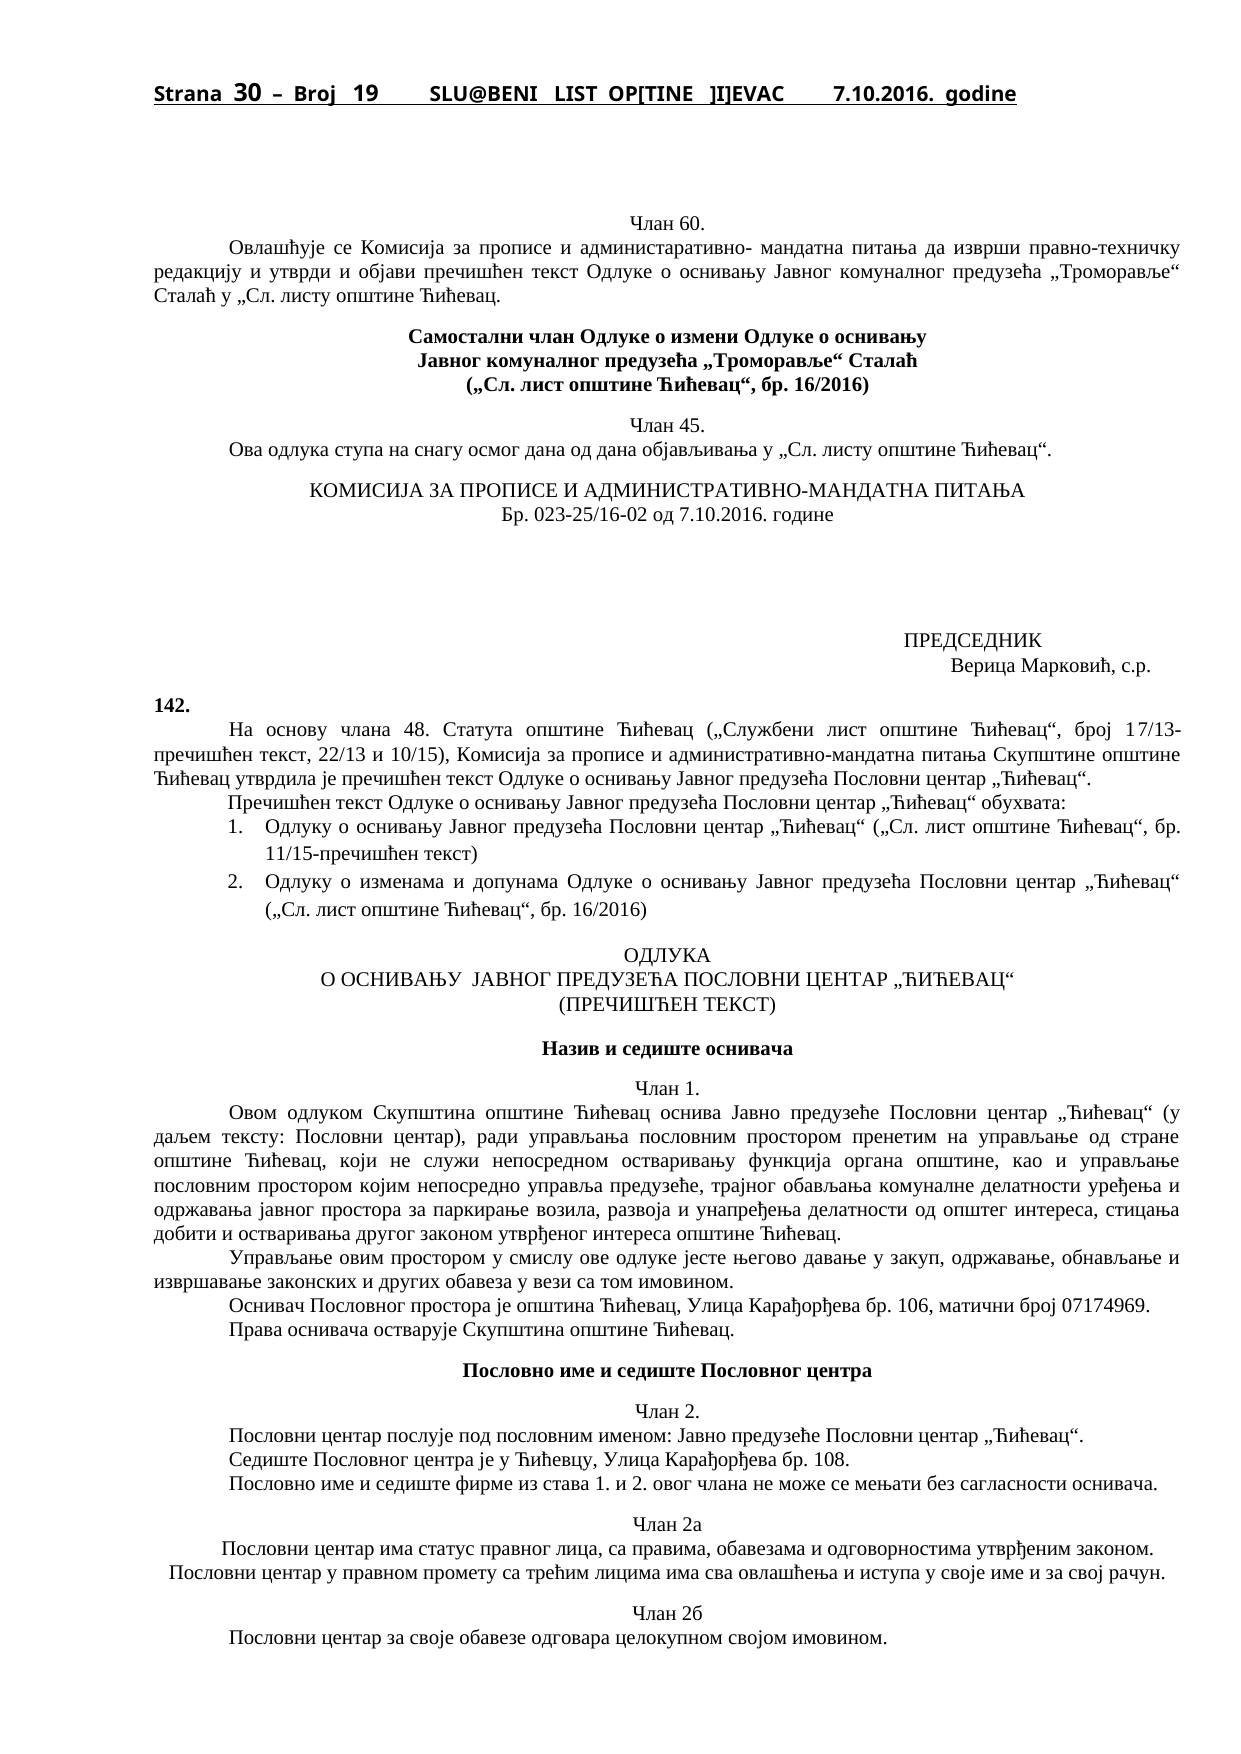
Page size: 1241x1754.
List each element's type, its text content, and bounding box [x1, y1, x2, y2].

text Пословно име и седиште Пословног центра [153, 1358, 1181, 1382]
text Оснивач Пословног простора је општина Ћићевац, Улица Карађорђева бр. 106, матични број 07174969. [153, 1293, 1181, 1317]
text О ОСНИВАЊУ ЈАВНОГ ПРЕДУЗЕЋА ПОСЛОВНИ ЦЕНТАР „ЋИЋЕВАЦ“ [153, 967, 1181, 991]
text Верица Марковић, с.р. [153, 652, 1181, 677]
text Пословни центар има статус правног лица, са правима, обавезама и одговорностима утврђеним законом. [153, 1536, 1181, 1560]
text КОМИСИЈА ЗА ПРОПИСЕ И АДМИНИСТРАТИВНО-МАНДАТНА ПИТАЊА [153, 478, 1181, 502]
text Овом одлуком Скупштина општине Ћићевац оснива Јавно предузеће Пословни центар „Ћићевац“ (у даљем тексту: Пословни центар), ради управљања пословним простором пренетим на управљање од стране општине Ћићевац, који не служи непосредном остваривању функција органа општине, као и управљање пословним простором којим непосредно управља предузеће, трајног обављања комуналне делатности уређења и одржавања јавног простора за паркирање возила, развоја и унапређења делатности од општег интереса, стицања добити и остваривања другог законом утврђеног интереса општине Ћићевац. [153, 1100, 1181, 1245]
list Одлуку о изменама и допунама Одлуке о оснивању Јавног предузећа Пословни центар „Ћићевац“ („Сл. лист општине Ћићевац“, бр. 16/2016) [227, 869, 1181, 921]
text Члан 2а [153, 1512, 1181, 1536]
text ПРЕДСЕДНИК [153, 628, 1181, 652]
text Члан 60. [153, 211, 1181, 235]
text Пословно име и седиште фирме из става 1. и 2. овог члана не може се мењати без сагласности оснивача. [153, 1471, 1181, 1495]
list Самостални члан Одлуке о измени Одлуке о оснивању [153, 324, 1181, 348]
list Одлуку о оснивању Јавног предузећа Пословни центар „Ћићевац“ („Сл. лист општине Ћићевац“, бр. 11/15-пречишћен текст) [227, 814, 1181, 865]
list („Сл. лист општине Ћићевац“, бр. 16/2016) [153, 372, 1181, 396]
text Бр. 023-25/16-02 од 7.10.2016. године [153, 502, 1181, 526]
text Пословни центар за своје обавезе одговара целокупном својом имовином. [153, 1624, 1181, 1649]
text Управљање овим простором у смислу ове одлуке јесте његово давање у закуп, одржавање, обнављање и извршавање законских и других обавеза у вези са том имовином. [153, 1245, 1181, 1293]
text Назив и седиште оснивача [153, 1035, 1181, 1059]
text На основу члана 48. Статута општине Ћићевац („Службени лист општине Ћићевац“, број 17/13-пречишћен текст, 22/13 и 10/15), Комисија за прописе и административно-мандатна питања Скупштине општине Ћићевац утврдила је пречишћен текст Одлуке о оснивању Јавног предузећа Пословни центар „Ћићевац“. [153, 717, 1181, 789]
text Члан 2б [153, 1601, 1181, 1624]
text Ова одлука ступа на снагу осмог дана од дана објављивања у „Сл. листу општине Ћићевац“. [153, 437, 1181, 461]
text Овлашћује се Комисија за прописе и администаративно- мандатна питања да изврши правно-техничку редакцију и утврди и објави пречишћен текст Одлуке о оснивању Јавног комуналног предузећа „Троморавље“ Сталаћ у „Сл. листу општине Ћићевац. [153, 235, 1181, 307]
text 142. [153, 693, 1181, 717]
list Јавног комуналног предузећа „Троморавље“ Сталаћ [153, 348, 1181, 372]
text Члан 45. [153, 413, 1181, 437]
text Пословни центар у правном промету са трећим лицима има сва овлашћења и иступа у своје име и за свој рачун. [153, 1560, 1181, 1584]
text Члан 1. [153, 1076, 1181, 1100]
text Пословни центар послује под пословним именом: Јавно предузеће Пословни центар „Ћићевац“. [153, 1423, 1181, 1447]
text Седиште Пословног центра је у Ћићевцу, Улица Карађорђева бр. 108. [153, 1447, 1181, 1471]
text Пречишћен текст Одлуке о оснивању Јавног предузећа Пословни центар „Ћићевац“ обухвата: [153, 789, 1181, 814]
text Права оснивача остварује Скупштина општине Ћићевац. [153, 1317, 1181, 1341]
text Члан 2. [153, 1398, 1181, 1423]
text ОДЛУКА [153, 943, 1181, 967]
text (ПРЕЧИШЋЕН ТЕКСТ) [153, 991, 1181, 1016]
